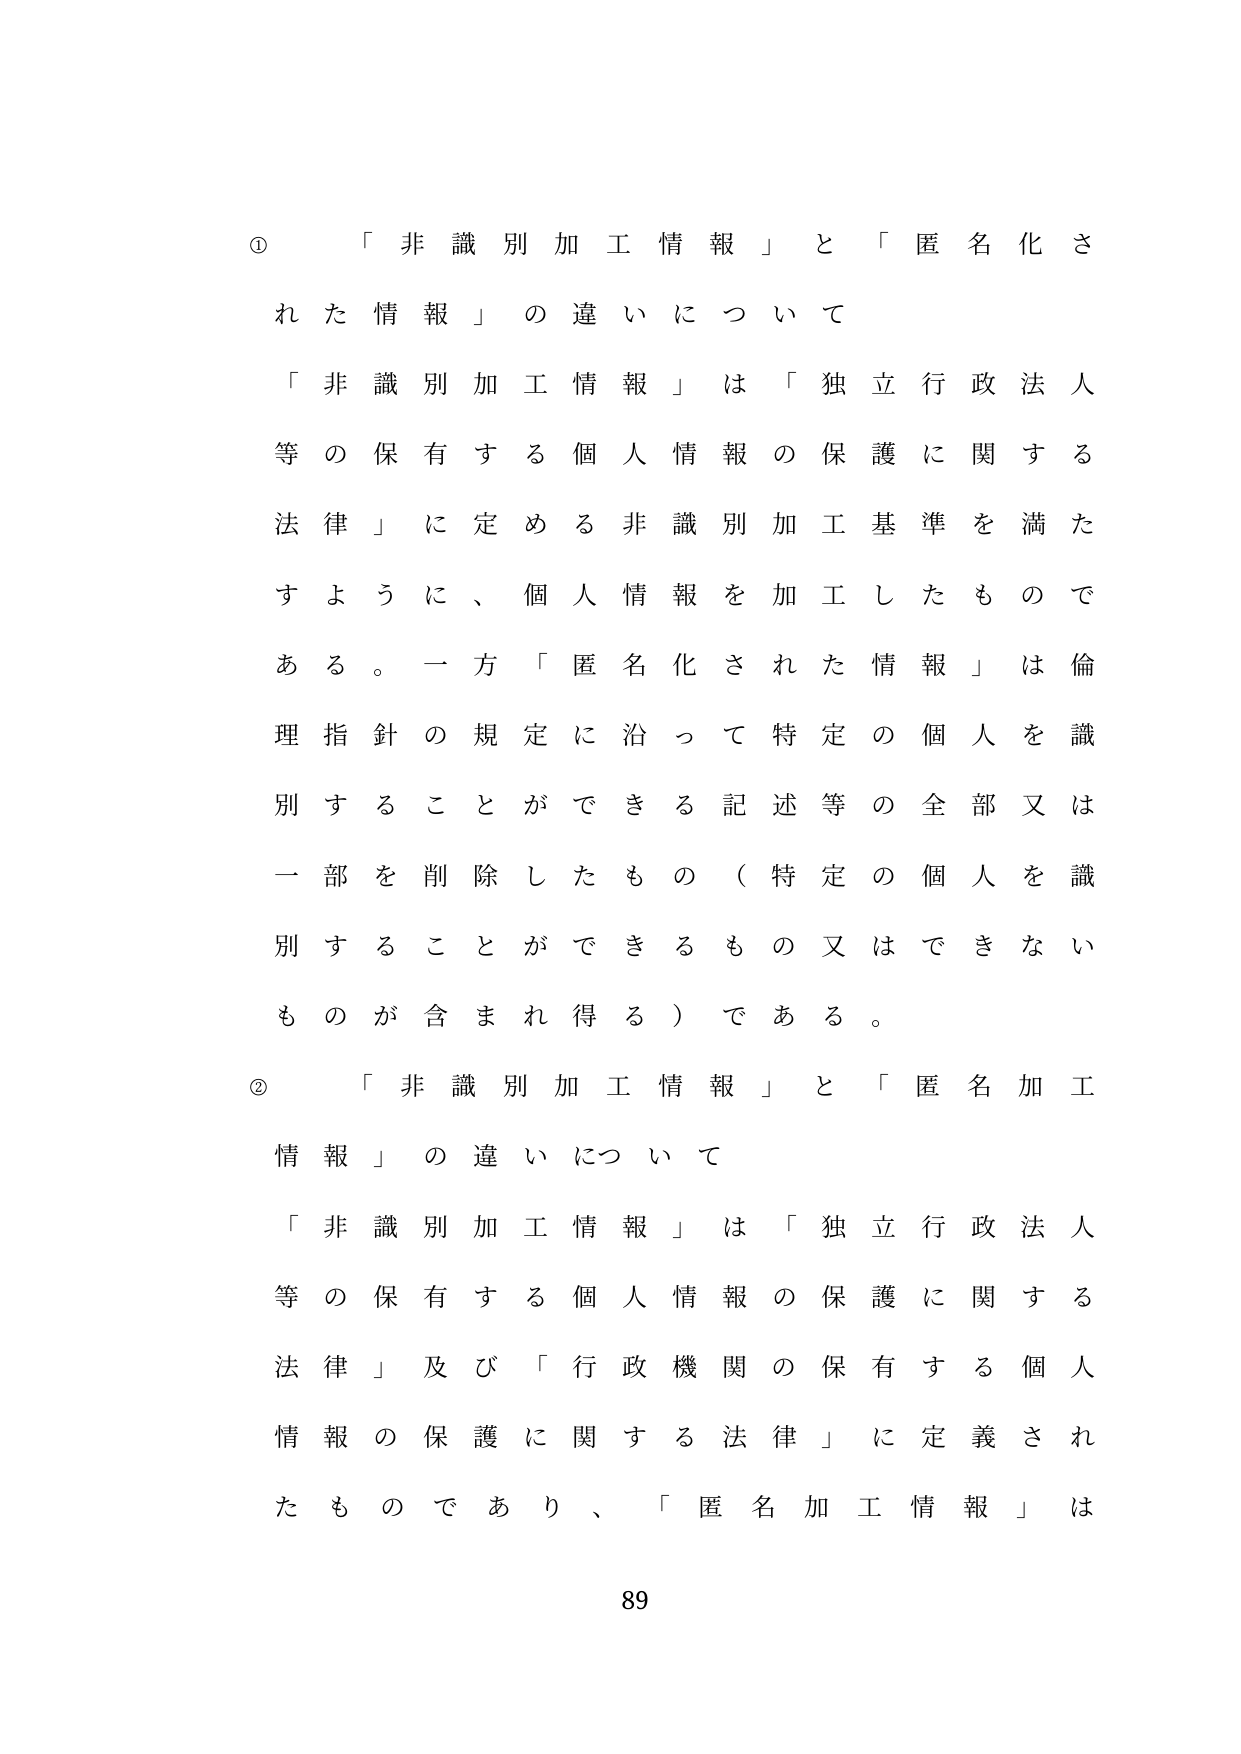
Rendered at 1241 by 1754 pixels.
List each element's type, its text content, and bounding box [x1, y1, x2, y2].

text 「非識別加工情報」は「独立行政法人等の保有する個人情報の保護に関する法律」に定める非識別加工基準を満たすように、個人情報を加工したものである。一方「匿名化された情報」は倫理指針の規定に沿って特定の個人を識別することができる記述等の全部又は一部を削除したもの（特定の個人を識別することができるもの又はできないものが含まれ得る）である。 [262, 348, 1120, 1050]
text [262, 1190, 1120, 1541]
list 「非識別加工情報」と「匿名化された情報」の違いについて [224, 207, 1120, 348]
list 「非識別加工情報」と「匿名加工情報」の違いについて [224, 1050, 1120, 1190]
